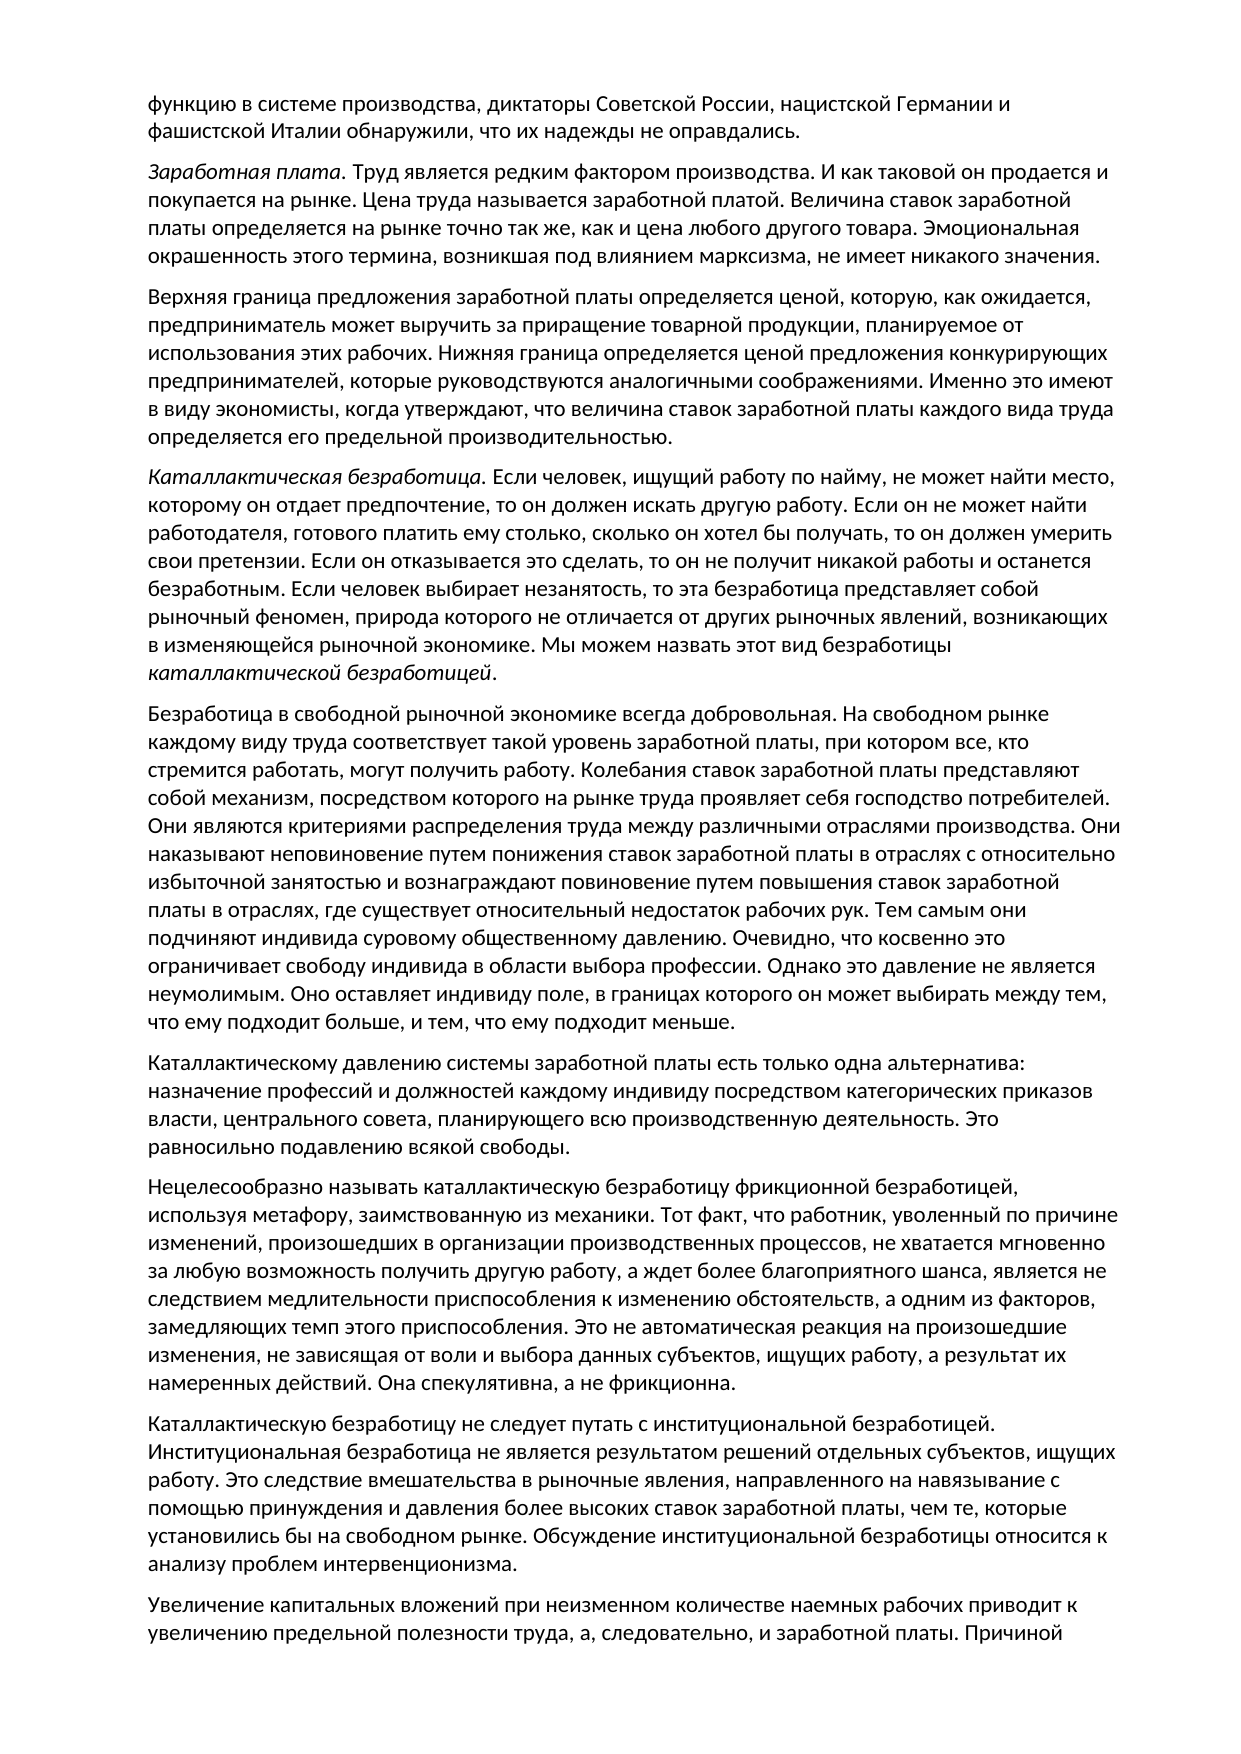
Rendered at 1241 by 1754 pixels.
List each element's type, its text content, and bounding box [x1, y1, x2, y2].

text Верхняя граница предложения заработной платы определяется ценой, которую, как ожидается, предприниматель может выручить за приращение товарной продукции, планируемое от использования этих рабочих. Нижняя граница определяется ценой предложения конкурирующих предпринимателей, которые руководствуются аналогичными соображениями. Именно это имеют в виду экономисты, когда утверждают, что величина ставок заработной платы каждого вида труда определяется его предельной производительностью. [148, 282, 1122, 450]
text Каталлактическая безработица. Если человек, ищущий работу по найму, не может найти место, которому он отдает предпочтение, то он должен искать другую работу. Если он не может найти работодателя, готового платить ему столько, сколько он хотел бы получать, то он должен умерить свои претензии. Если он отказывается это сделать, то он не получит никакой работы и останется безработным. Если человек выбирает незанятость, то эта безработица представляет собой рыночный феномен, природа которого не отличается от других рыночных явлений, возникающих в изменяющейся рыночной экономике. Мы можем назвать этот вид безработицы каталлактической безработицей. [148, 462, 1122, 687]
text Каталлактическую безработицу не следует путать с институциональной безработицей. Институциональная безработица не является результатом решений отдельных субъектов, ищущих работу. Это следствие вмешательства в рыночные явления, направленного на навязывание с помощью принуждения и давления более высоких ставок заработной платы, чем те, которые установились бы на свободном рынке. Обсуждение институциональной безработицы относится к анализу проблем интервенционизма. [148, 1409, 1122, 1577]
text Безработица в свободной рыночной экономике всегда добровольная. На свободном рынке каждому виду труда соответствует такой уровень заработной платы, при котором все, кто стремится работать, могут получить работу. Колебания ставок заработной платы представляют собой механизм, посредством которого на рынке труда проявляет себя господство потребителей. Они являются критериями распределения труда между различными отраслями производства. Они наказывают неповиновение путем понижения ставок заработной платы в отраслях с относительно избыточной занятостью и вознаграждают повиновение путем повышения ставок заработной платы в отраслях, где существует относительный недостаток рабочих рук. Тем самым они подчиняют индивида суровому общественному давлению. Очевидно, что косвенно это ограничивает свободу индивида в области выбора профессии. Однако это давление не является неумолимым. Оно оставляет индивиду поле, в границах которого он может выбирать между тем, что ему подходит больше, и тем, что ему подходит меньше. [148, 699, 1122, 1035]
text Заработная плата. Труд является редким фактором производства. И как таковой он продается и покупается на рынке. Цена труда называется заработной платой. Величина ставок заработной платы определяется на рынке точно так же, как и цена любого другого товара. Эмоциональная окрашенность этого термина, возникшая под влиянием марксизма, не имеет никакого значения. [148, 157, 1122, 269]
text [148, 1590, 1122, 1646]
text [148, 89, 1122, 145]
text Нецелесообразно называть каталлактическую безработицу фрикционной безработицей, используя метафору, заимствованную из механики. Тот факт, что работник, уволенный по причине изменений, произошедших в организации производственных процессов, не хватается мгновенно за любую возможность получить другую работу, а ждет более благоприятного шанса, является не следствием медлительности приспособления к изменению обстоятельств, а одним из факторов, замедляющих темп этого приспособления. Это не автоматическая реакция на произошедшие изменения, не зависящая от воли и выбора данных субъектов, ищущих работу, а результат их намеренных действий. Она спекулятивна, а не фрикционна. [148, 1172, 1122, 1397]
text Каталлактическому давлению системы заработной платы есть только одна альтернатива: назначение профессий и должностей каждому индивиду посредством категорических приказов власти, центрального совета, планирующего всю производственную деятельность. Это равносильно подавлению всякой свободы. [148, 1048, 1122, 1160]
